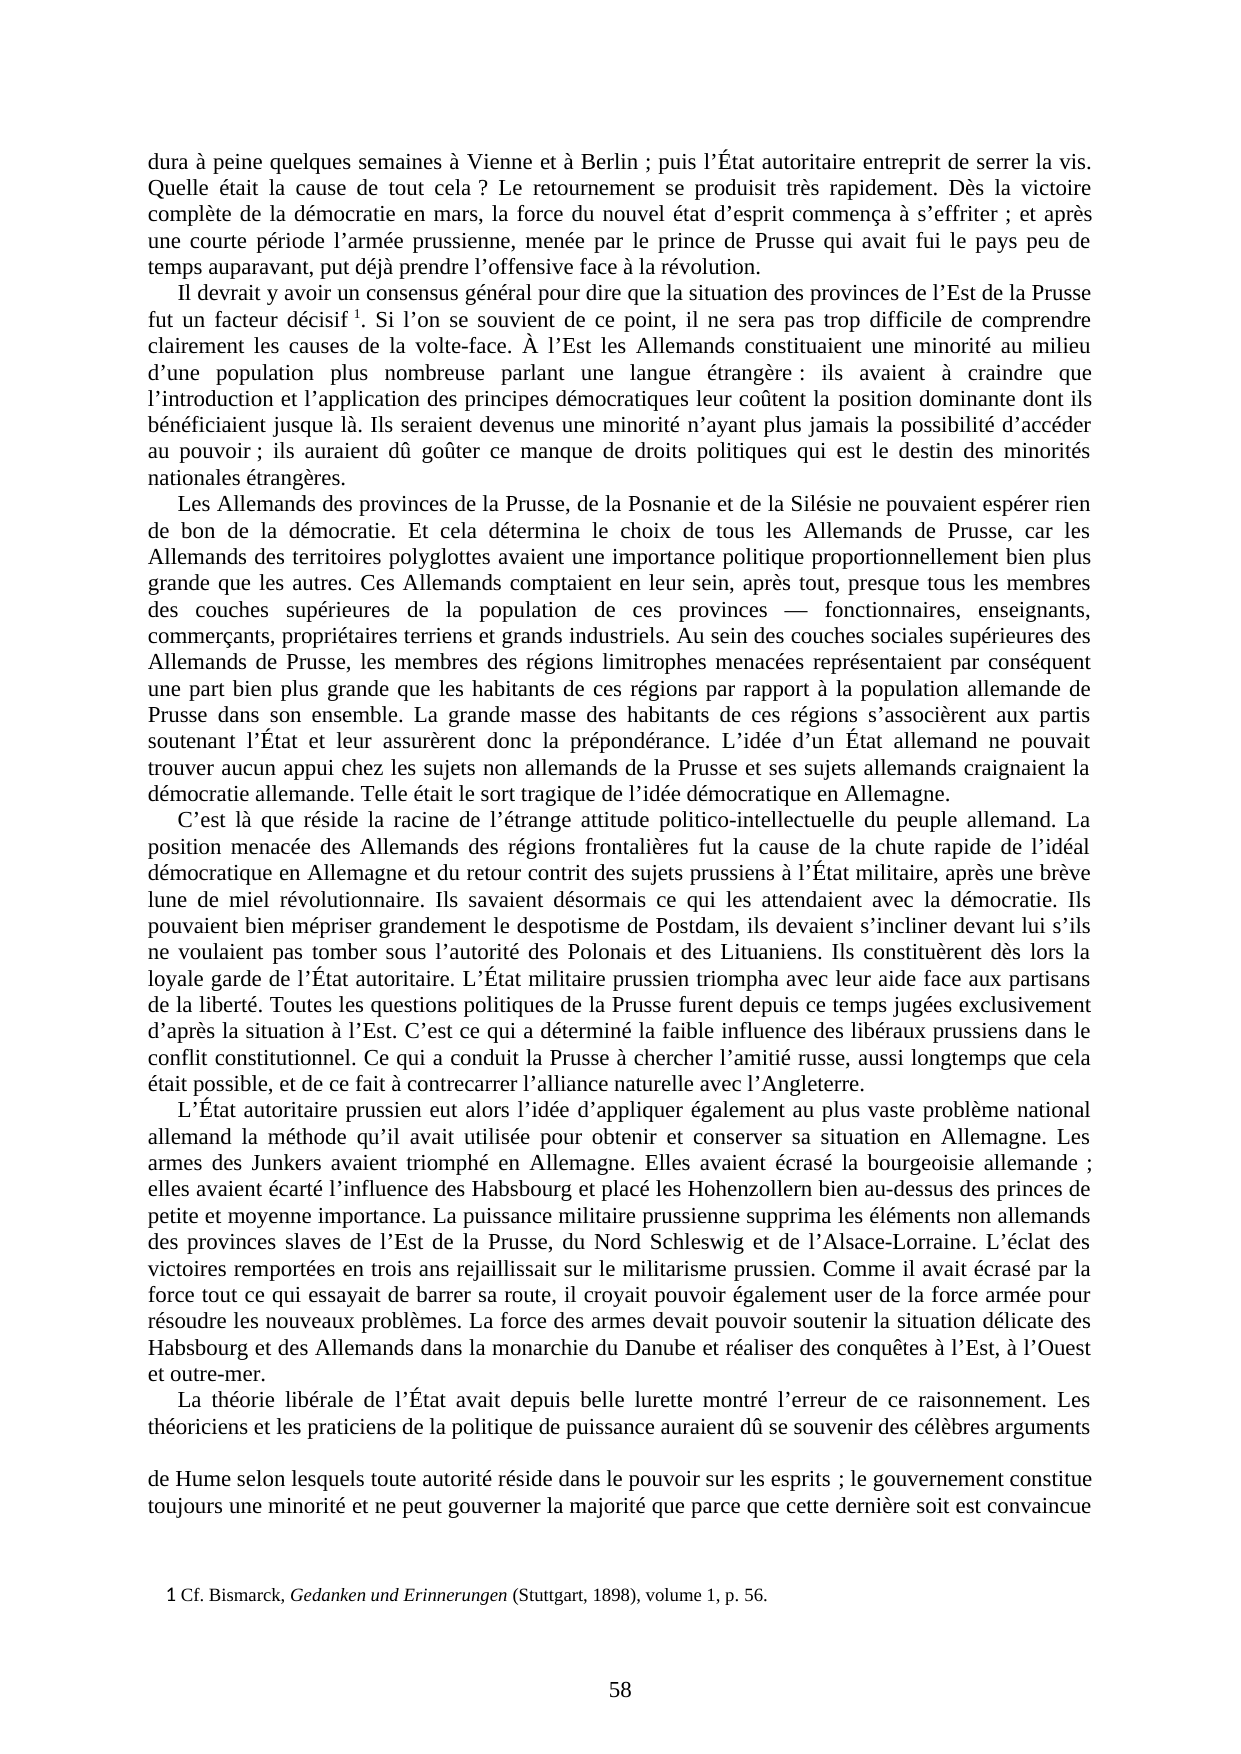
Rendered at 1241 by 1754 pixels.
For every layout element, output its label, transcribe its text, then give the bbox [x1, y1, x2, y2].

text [148, 148, 1092, 279]
text L’État autoritaire prussien eut alors l’idée d’appliquer également au plus vaste problème national allemand la méthode qu’il avait utilisée pour obtenir et conserver sa situation en Allemagne. Les armes des Junkers avaient triomphé en Allemagne. Elles avaient écrasé la bourgeoisie allemande ; elles avaient écarté l’influence des Habsbourg et placé les Hohenzollern bien au-dessus des princes de petite et moyenne importance. La puissance militaire prussienne supprima les éléments non allemands des provinces slaves de l’Est de la Prusse, du Nord Schleswig et de l’Alsace-Lorraine. L’éclat des victoires remportées en trois ans rejaillissait sur le militarisme prussien. Comme il avait écrasé par la force tout ce qui essayait de barrer sa route, il croyait pouvoir également user de la force armée pour résoudre les nouveaux problèmes. La force des armes devait pouvoir soutenir la situation délicate des Habsbourg et des Allemands dans la monarchie du Danube et réaliser des conquêtes à l’Est, à l’Ouest et outre-mer. [148, 1096, 1092, 1386]
text Les Allemands des provinces de la Prusse, de la Posnanie et de la Silésie ne pouvaient espérer rien de bon de la démocratie. Et cela détermina le choix de tous les Allemands de Prusse, car les Allemands des territoires polyglottes avaient une importance politique proportionnellement bien plus grande que les autres. Ces Allemands comptaient en leur sein, après tout, presque tous les membres des couches supérieures de la population de ces provinces — fonctionnaires, enseignants, commerçants, propriétaires terriens et grands industriels. Au sein des couches sociales supérieures des Allemands de Prusse, les membres des régions limitrophes menacées représentaient par conséquent une part bien plus grande que les habitants de ces régions par rapport à la population allemande de Prusse dans son ensemble. La grande masse des habitants de ces régions s’associèrent aux partis soutenant l’État et leur assurèrent donc la prépondérance. L’idée d’un État allemand ne pouvait trouver aucun appui chez les sujets non allemands de la Prusse et ses sujets allemands craignaient la démocratie allemande. Telle était le sort tragique de l’idée démocratique en Allemagne. [148, 490, 1092, 807]
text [148, 1386, 1092, 1518]
text C’est là que réside la racine de l’étrange attitude politico-intellectuelle du peuple allemand. La position menacée des Allemands des régions frontalières fut la cause de la chute rapide de l’idéal démocratique en Allemagne et du retour contrit des sujets prussiens à l’État militaire, après une brève lune de miel révolutionnaire. Ils savaient désormais ce qui les attendaient avec la démocratie. Ils pouvaient bien mépriser grandement le despotisme de Postdam, ils devaient s’incliner devant lui s’ils ne voulaient pas tomber sous l’autorité des Polonais et des Lituaniens. Ils constituèrent dès lors la loyale garde de l’État autoritaire. L’État militaire prussien triompha avec leur aide face aux partisans de la liberté. Toutes les questions politiques de la Prusse furent depuis ce temps jugées exclusivement d’après la situation à l’Est. C’est ce qui a déterminé la faible influence des libéraux prussiens dans le conflit constitutionnel. Ce qui a conduit la Prusse à chercher l’amitié russe, aussi longtemps que cela était possible, et de ce fait à contrecarrer l’alliance naturelle avec l’Angleterre. [148, 807, 1092, 1096]
text Il devrait y avoir un consensus général pour dire que la situation des provinces de l’Est de la Prusse fut un facteur décisif . Si l’on se souvient de ce point, il ne sera pas trop difficile de comprendre clairement les causes de la volte-face. À l’Est les Allemands constituaient une minorité au milieu d’une population plus nombreuse parlant une langue étrangère : ils avaient à craindre que l’introduction et l’application des principes démocratiques leur coûtent la position dominante dont ils bénéficiaient jusque là. Ils seraient devenus une minorité n’ayant plus jamais la possibilité d’accéder au pouvoir ; ils auraient dû goûter ce manque de droits politiques qui est le destin des minorités nationales étrangères. [148, 279, 1092, 490]
